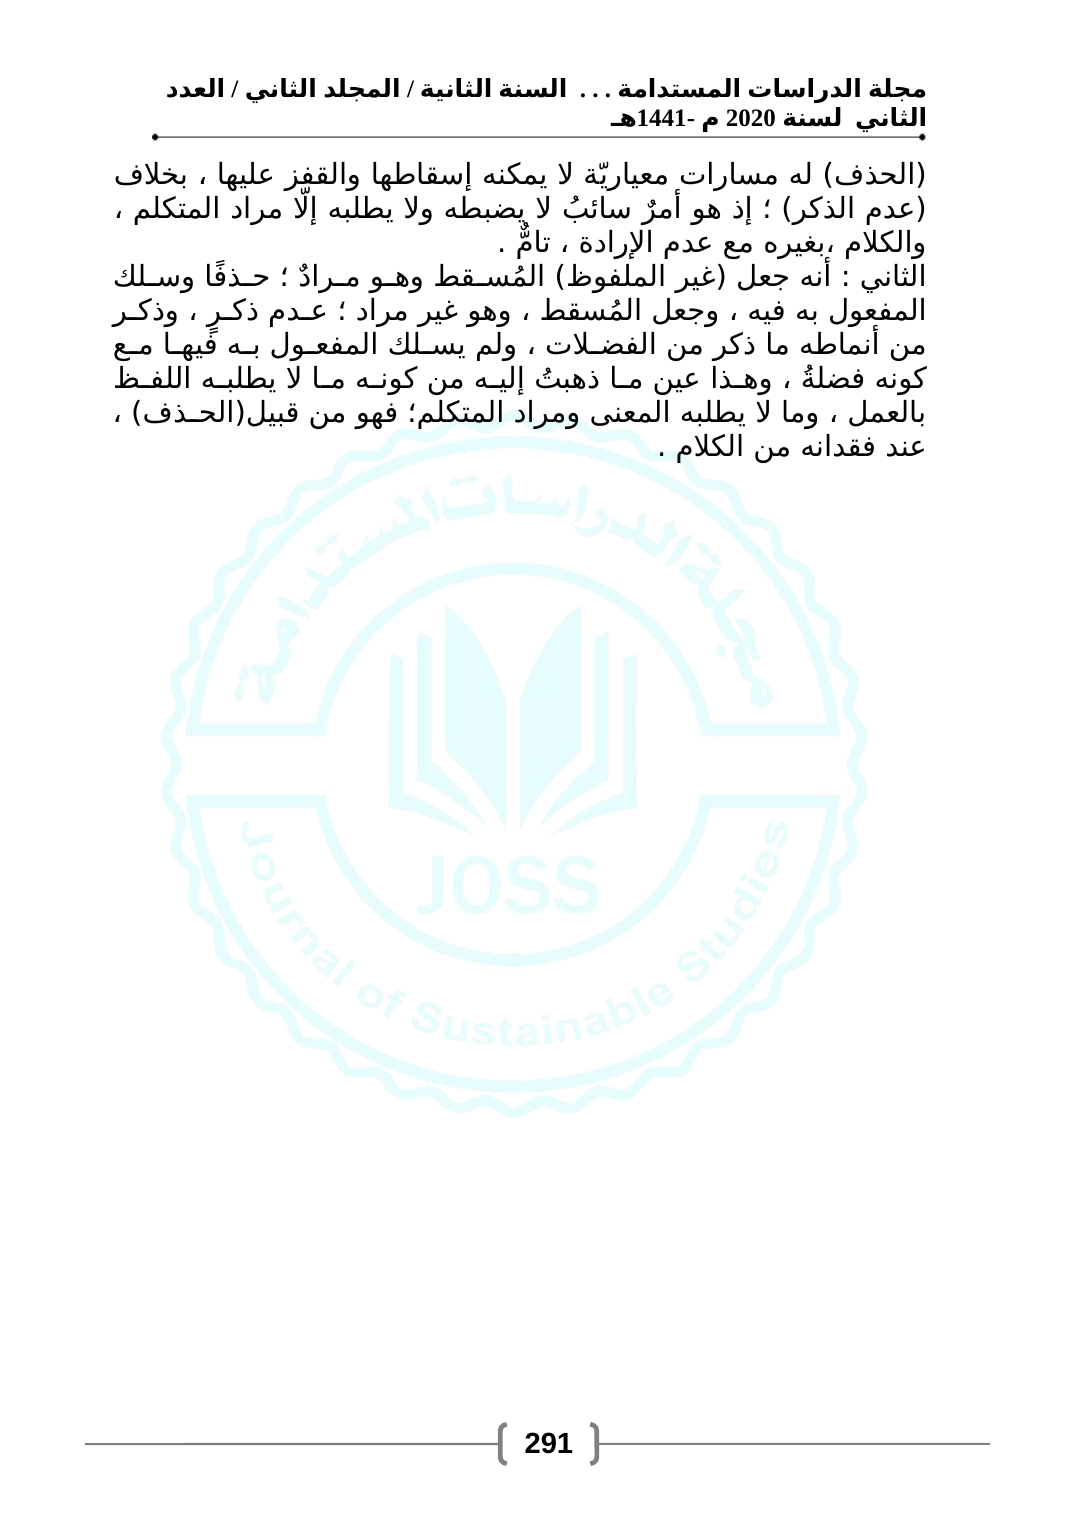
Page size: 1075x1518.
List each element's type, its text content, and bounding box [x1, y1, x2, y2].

picture [152, 131, 927, 145]
text الثاني : أنه جعل (غير الملفوظ) المُسقط وهو مرادٌ ؛ حذفًا وسلك المفعول به فيه ، وجعل المُسقط ، وهو غير مراد ؛ عدم ذكرٍ ، وذكر من أنماطه ما ذكر من الفضلات ، ولم يسلك المفعول به فيها مع كونه فضلةُ ، وهذا عين ما ذهبتُ إليه من كونه ما لا يطلبه اللفظ بالعمل ، وما لا يطلبه المعنى ومراد المتكلم؛ فهو من قبيل(الحذف) ، عند فقدانه من الكلام . [112, 259, 927, 463]
